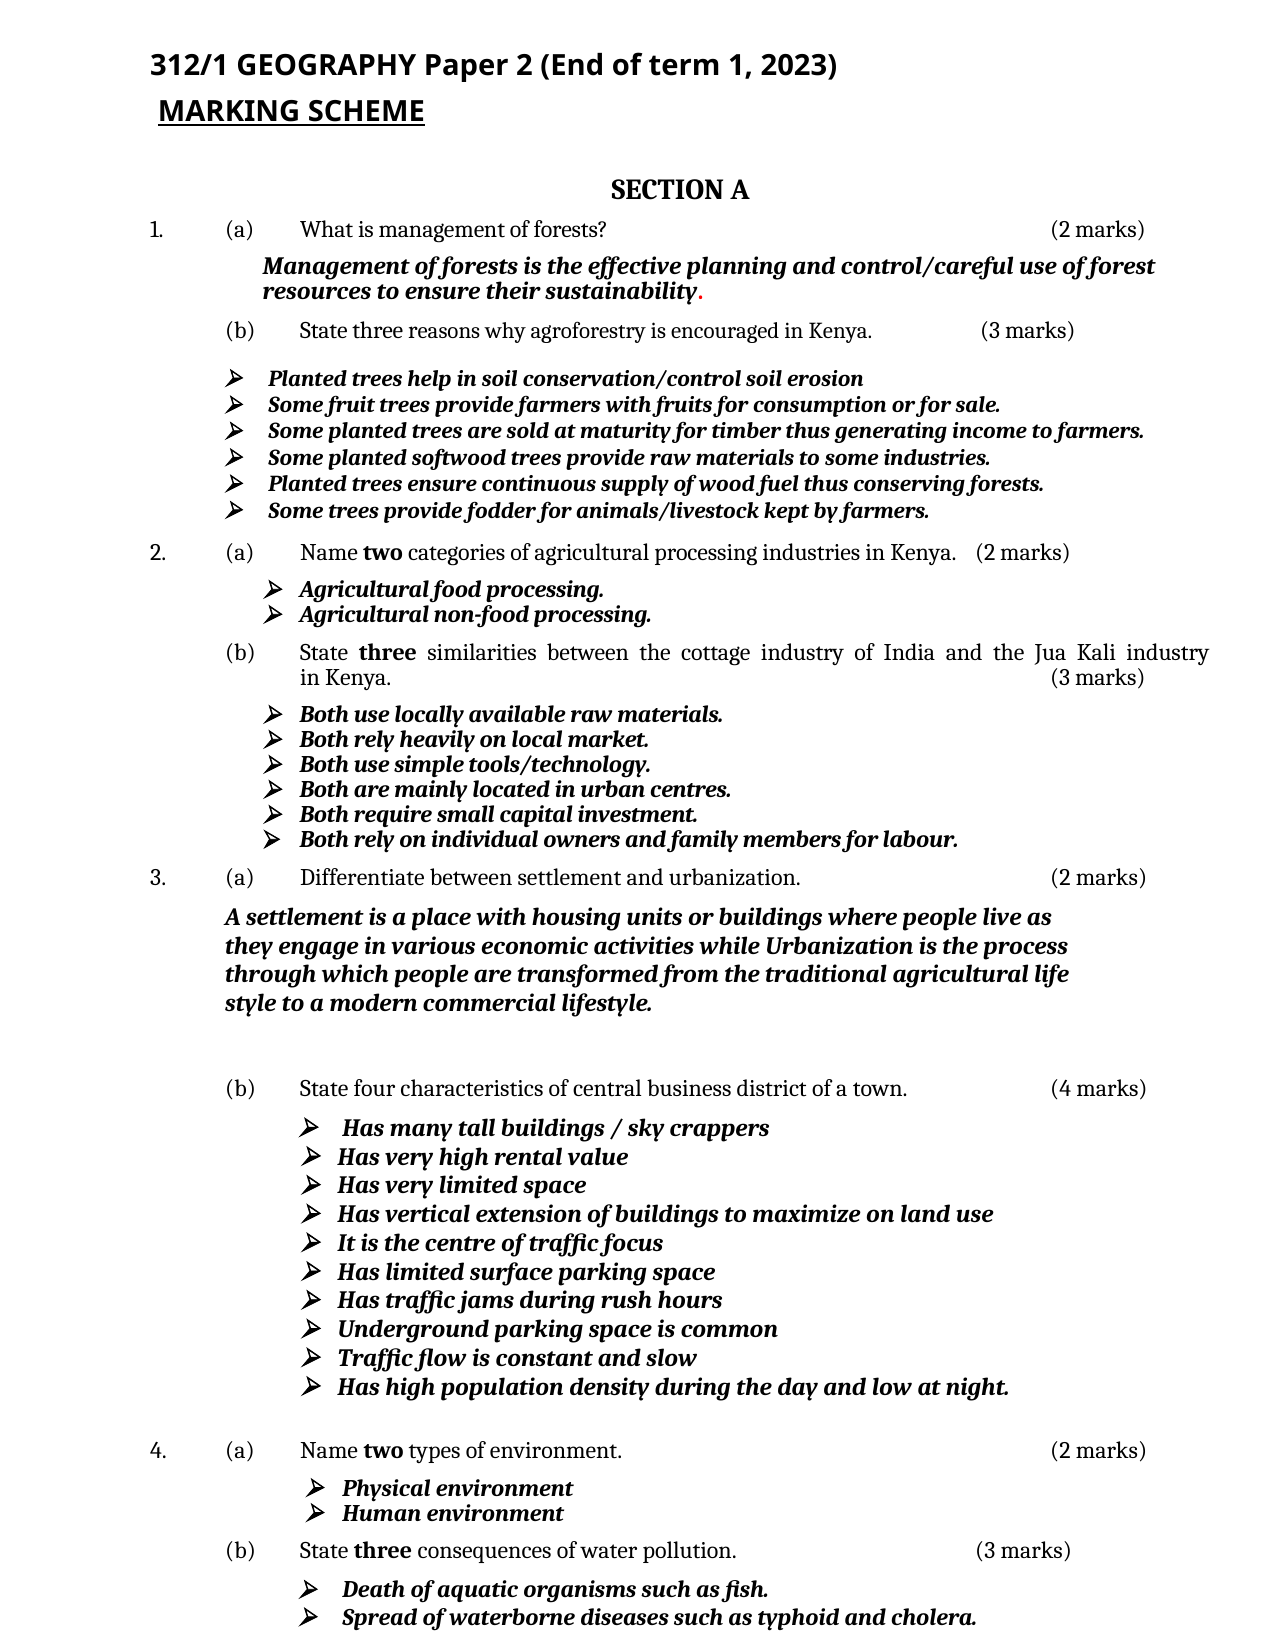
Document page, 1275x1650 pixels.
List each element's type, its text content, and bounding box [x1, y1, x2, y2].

text (b) State three consequences of water pollution. (3 marks) [150, 1539, 1211, 1564]
list Some planted trees are sold at maturity for timber thus generating income to farmers. [224, 418, 1211, 445]
text 1. (a) What is management of forests? (2 marks) [150, 217, 1211, 242]
list Has high population density during the day and low at night. [300, 1372, 1211, 1401]
list Both use locally available raw materials. [262, 703, 1211, 728]
list Has limited surface parking space [300, 1257, 1211, 1286]
list Both use simple tools/technology. [262, 753, 1211, 778]
list Has traffic jams during rush hours [300, 1286, 1211, 1315]
text 3. (a) Differentiate between settlement and urbanization. (2 marks) [150, 865, 1211, 890]
text MARKING SCHEME [150, 90, 1211, 130]
list Physical environment [304, 1476, 1211, 1501]
list Has very high rental value [300, 1142, 1211, 1171]
list Has very limited space [300, 1171, 1211, 1200]
text 2. (a) Name two categories of agricultural processing industries in Kenya. (2 marks) [150, 540, 1211, 565]
list Both are mainly located in urban centres. [262, 778, 1211, 803]
text 312/1 GEOGRAPHY Paper 2 (End of term 1, 2023) [150, 44, 1211, 84]
list Agricultural non-food processing. [262, 603, 1211, 628]
list Some fruit trees provide farmers with fruits for consumption or for sale. [224, 392, 1211, 418]
text Management of forests is the effective planning and control/careful use of forest resources to ensure their sustainability. [150, 255, 1211, 305]
list Planted trees ensure continuous supply of wood fuel thus conserving forests. [224, 471, 1211, 497]
list It is the centre of traffic focus [300, 1229, 1211, 1257]
text 4. (a) Name two types of environment. (2 marks) [150, 1439, 1211, 1464]
list Death of aquatic organisms such as fish. [298, 1576, 1211, 1604]
list Planted trees help in soil conservation/control soil erosion [224, 366, 1211, 392]
list Both rely heavily on local market. [262, 728, 1211, 753]
list Some planted softwood trees provide raw materials to some industries. [224, 445, 1211, 471]
list Underground parking space is common [300, 1315, 1211, 1344]
list Spread of waterborne diseases such as typhoid and cholera. [298, 1604, 1211, 1631]
list Both require small capital investment. [262, 803, 1211, 828]
text (b) State three reasons why agroforestry is encouraged in Kenya. (3 marks) [224, 317, 1211, 345]
list Agricultural food processing. [262, 578, 1211, 603]
list Human environment [304, 1501, 1211, 1526]
list Both rely on individual owners and family members for labour. [262, 828, 1211, 853]
text SECTION A [150, 180, 1211, 205]
list Has many tall buildings / sky crappers [298, 1114, 1211, 1142]
text A settlement is a place with housing units or buildings where people live as they engage in various economic activities while Urbanization is the process through which people are transformed from the traditional agricultural life style to a modern commercial lifestyle. [150, 903, 1211, 1018]
text (b) State four characteristics of central business district of a town. (4 marks) [150, 1076, 1211, 1101]
list Traffic flow is constant and slow [300, 1344, 1211, 1372]
list Some trees provide fodder for animals/livestock kept by farmers. [224, 497, 1211, 524]
text (b) State three similarities between the cottage industry of India and the Jua Kali industry in Kenya. (3 marks) [225, 640, 1211, 690]
list Has vertical extension of buildings to maximize on land use [300, 1200, 1211, 1229]
